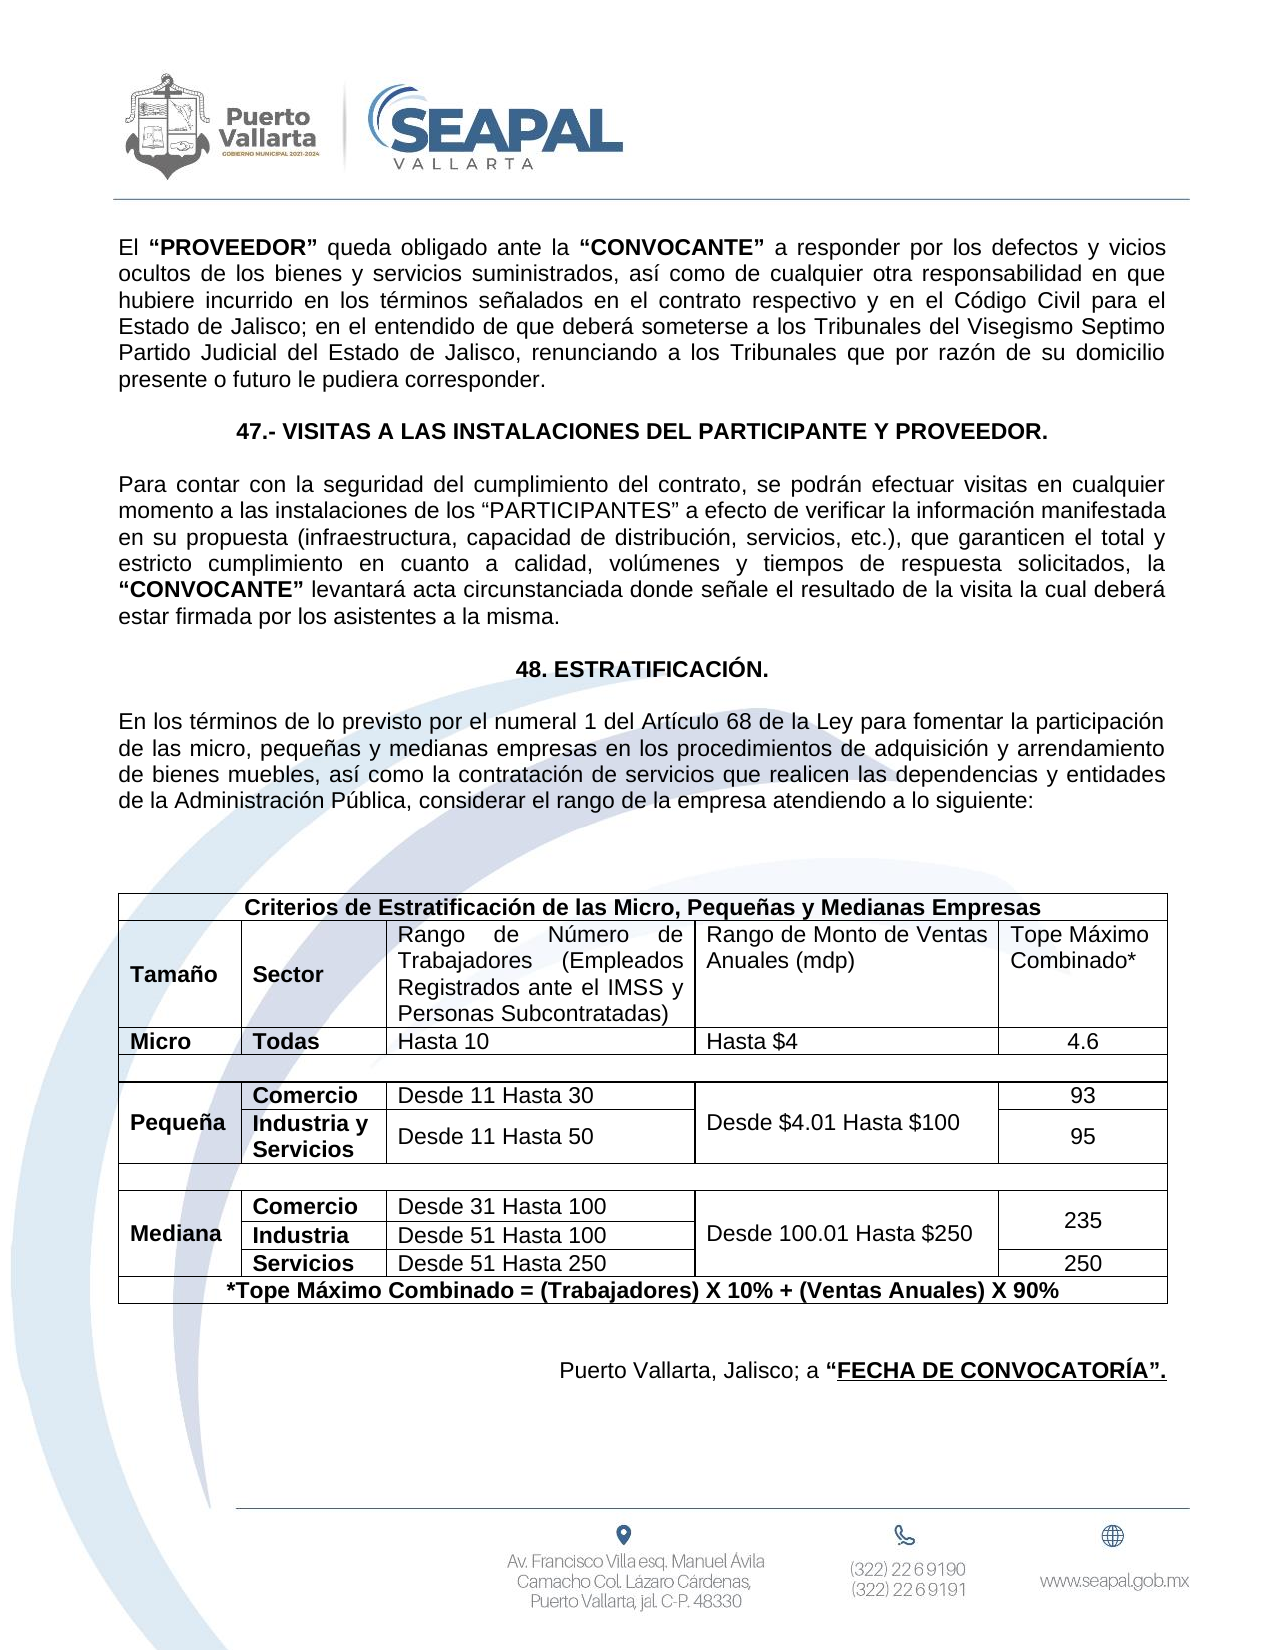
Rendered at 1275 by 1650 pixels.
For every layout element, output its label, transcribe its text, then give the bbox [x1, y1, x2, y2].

table_cell Todas [242, 1028, 386, 1054]
table_cell [119, 1055, 1167, 1081]
table_cell Mediana [119, 1191, 241, 1276]
table_cell Hasta $4 [696, 1028, 998, 1054]
table_cell Desde 51 Hasta 100 [387, 1222, 694, 1248]
table_cell Tamaño [119, 921, 241, 1027]
table_cell 250 [999, 1250, 1167, 1276]
table_cell Servicios [242, 1250, 386, 1276]
table_cell Rango de Número de Trabajadores (Empleados Registrados ante el IMSS y Personas Subcontratadas) [387, 921, 694, 1027]
table_cell Industria [242, 1222, 386, 1248]
table_cell Desde 31 Hasta 100 [387, 1191, 694, 1221]
table_cell Pequeña [119, 1083, 241, 1162]
text 47.- VISITAS A LAS INSTALACIONES DEL PARTICIPANTE Y PROVEEDOR. [118, 418, 1166, 445]
table_cell Comercio [242, 1083, 386, 1109]
table_cell Rango de Monto de Ventas Anuales (mdp) [696, 921, 998, 1027]
table_cell Desde 11 Hasta 30 [387, 1083, 694, 1109]
table_cell Hasta 10 [387, 1028, 694, 1054]
table_cell Desde 100.01 Hasta $250 [696, 1191, 998, 1276]
table_cell Desde 51 Hasta 250 [387, 1250, 694, 1276]
table_cell Micro [119, 1028, 241, 1054]
table_cell Desde 11 Hasta 50 [387, 1110, 694, 1162]
table_cell 235 [999, 1191, 1167, 1248]
table_cell *Tope Máximo Combinado = (Trabajadores) X 10% + (Ventas Anuales) X 90% [119, 1277, 1167, 1303]
table_header Criterios de Estratificación de las Micro, Pequeñas y Medianas Empresas [119, 894, 1167, 920]
table_cell 95 [999, 1110, 1167, 1162]
text 48. ESTRATIFICACIÓN. [118, 656, 1166, 682]
table_cell 93 [999, 1083, 1167, 1109]
text Puerto Vallarta, Jalisco; a “FECHA DE CONVOCATORÍA”. [118, 1357, 1166, 1383]
table_cell [119, 1164, 1167, 1190]
table_cell Industria y Servicios [242, 1110, 386, 1162]
text En los términos de lo previsto por el numeral 1 del Artículo 68 de la Ley para fomentar la participación de las micro, pequeñas y medianas empresas en los procedimientos de adquisición y arrendamiento de bienes muebles, así como la contratación de servicios que realicen las dependencias y entidades de la Administración Pública, considerar el rango de la empresa atendiendo a lo siguiente: [118, 708, 1166, 814]
table_cell 4.6 [999, 1028, 1167, 1054]
text El “PROVEEDOR” queda obligado ante la “CONVOCANTE” a responder por los defectos y vicios ocultos de los bienes y servicios suministrados, así como de cualquier otra responsabilidad en que hubiere incurrido en los términos señalados en el contrato respectivo y en el Código Civil para el Estado de Jalisco; en el entendido de que deberá someterse a los Tribunales del Visegismo Septimo Partido Judicial del Estado de Jalisco, renunciando a los Tribunales que por razón de su domicilio presente o futuro le pudiera corresponder. [118, 234, 1166, 392]
picture [9, 0, 1275, 1650]
table_cell Tope Máximo Combinado* [999, 921, 1167, 1027]
table_cell Desde $4.01 Hasta $100 [696, 1083, 998, 1162]
table_cell Sector [242, 921, 386, 1027]
table_cell Comercio [242, 1191, 386, 1221]
text Para contar con la seguridad del cumplimiento del contrato, se podrán efectuar visitas en cualquier momento a las instalaciones de los “PARTICIPANTES” a efecto de verificar la información manifestada en su propuesta (infraestructura, capacidad de distribución, servicios, etc.), que garanticen el total y estricto cumplimiento en cuanto a calidad, volúmenes y tiempos de respuesta solicitados, la “CONVOCANTE” levantará acta circunstanciada donde señale el resultado de la visita la cual deberá estar firmada por los asistentes a la misma. [118, 471, 1166, 629]
